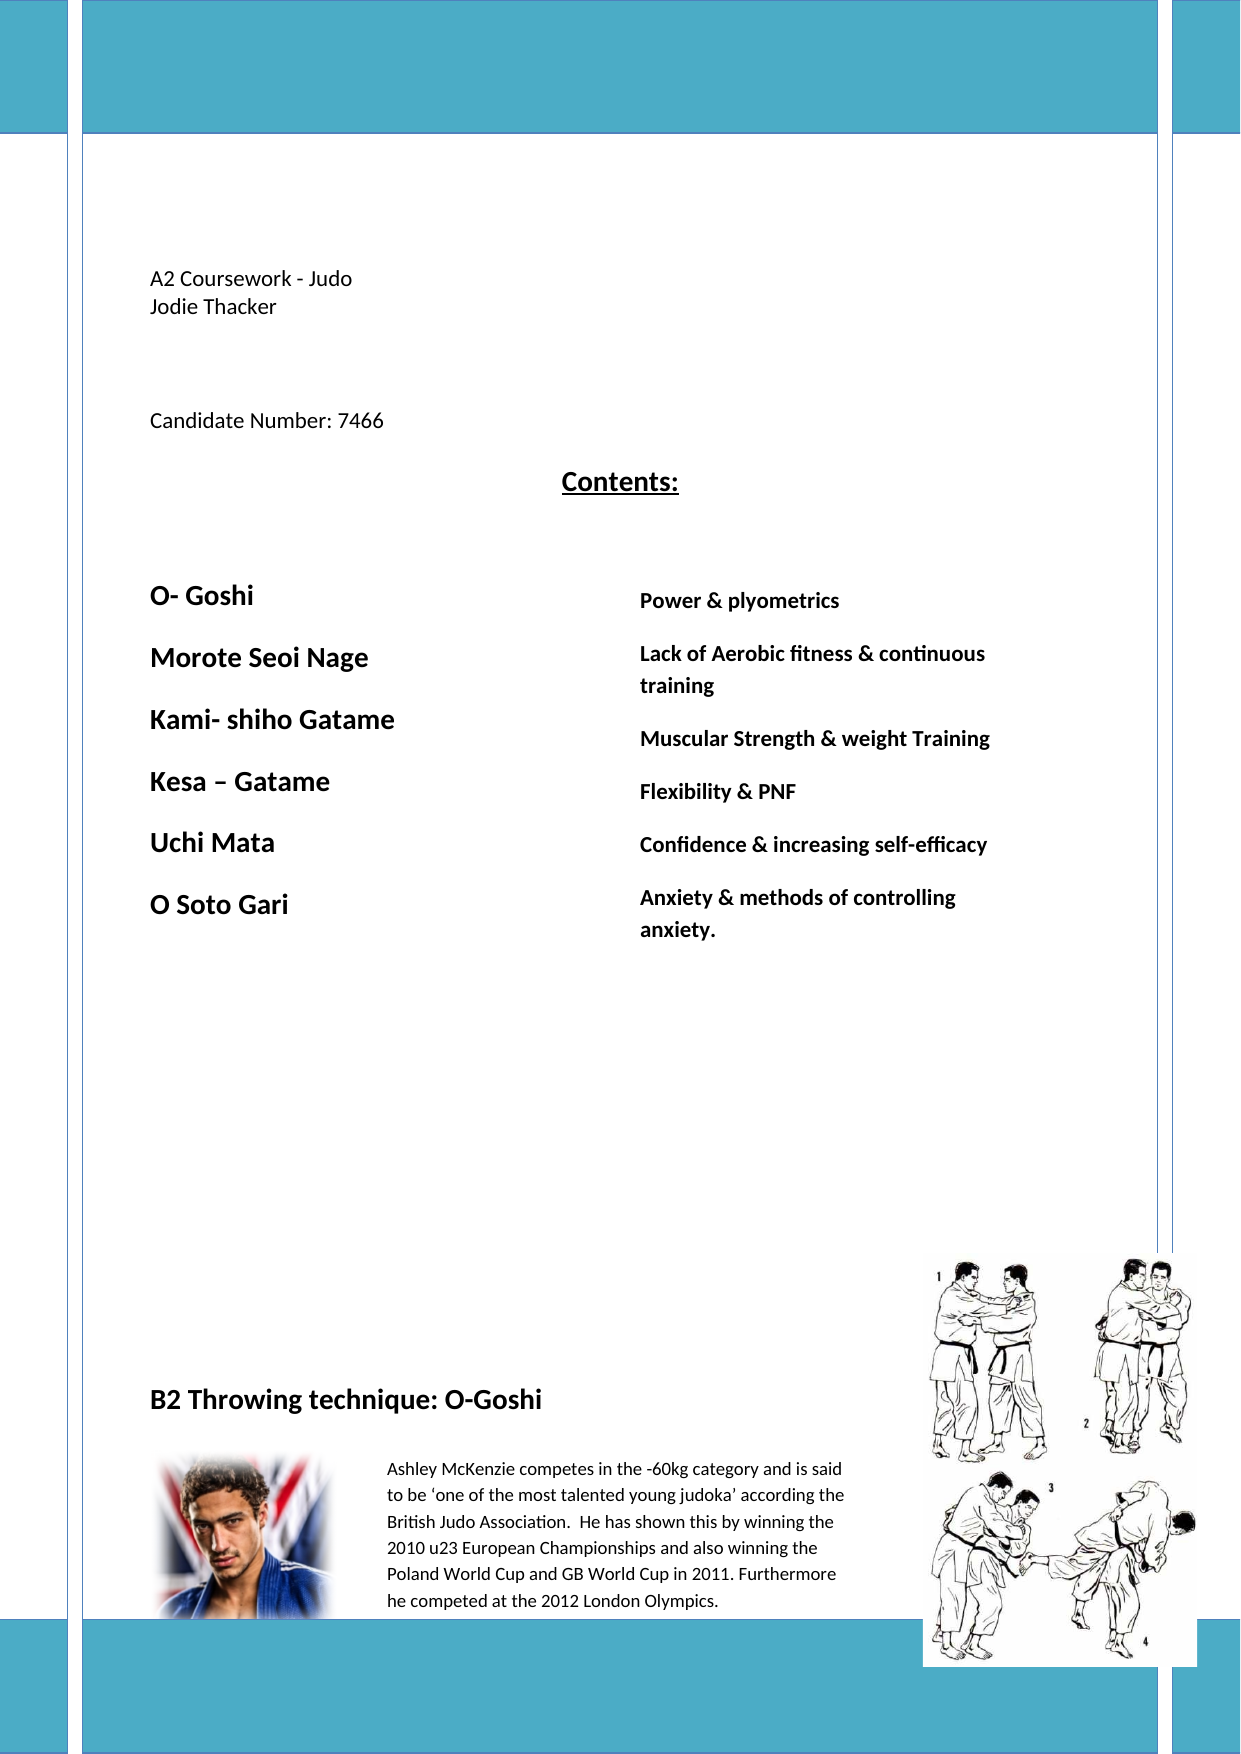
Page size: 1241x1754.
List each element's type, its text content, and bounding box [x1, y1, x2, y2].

picture [180, 1479, 308, 1608]
picture [922, 1253, 1198, 1666]
text B2 Throwing technique: O-Goshi [150, 1381, 922, 1417]
